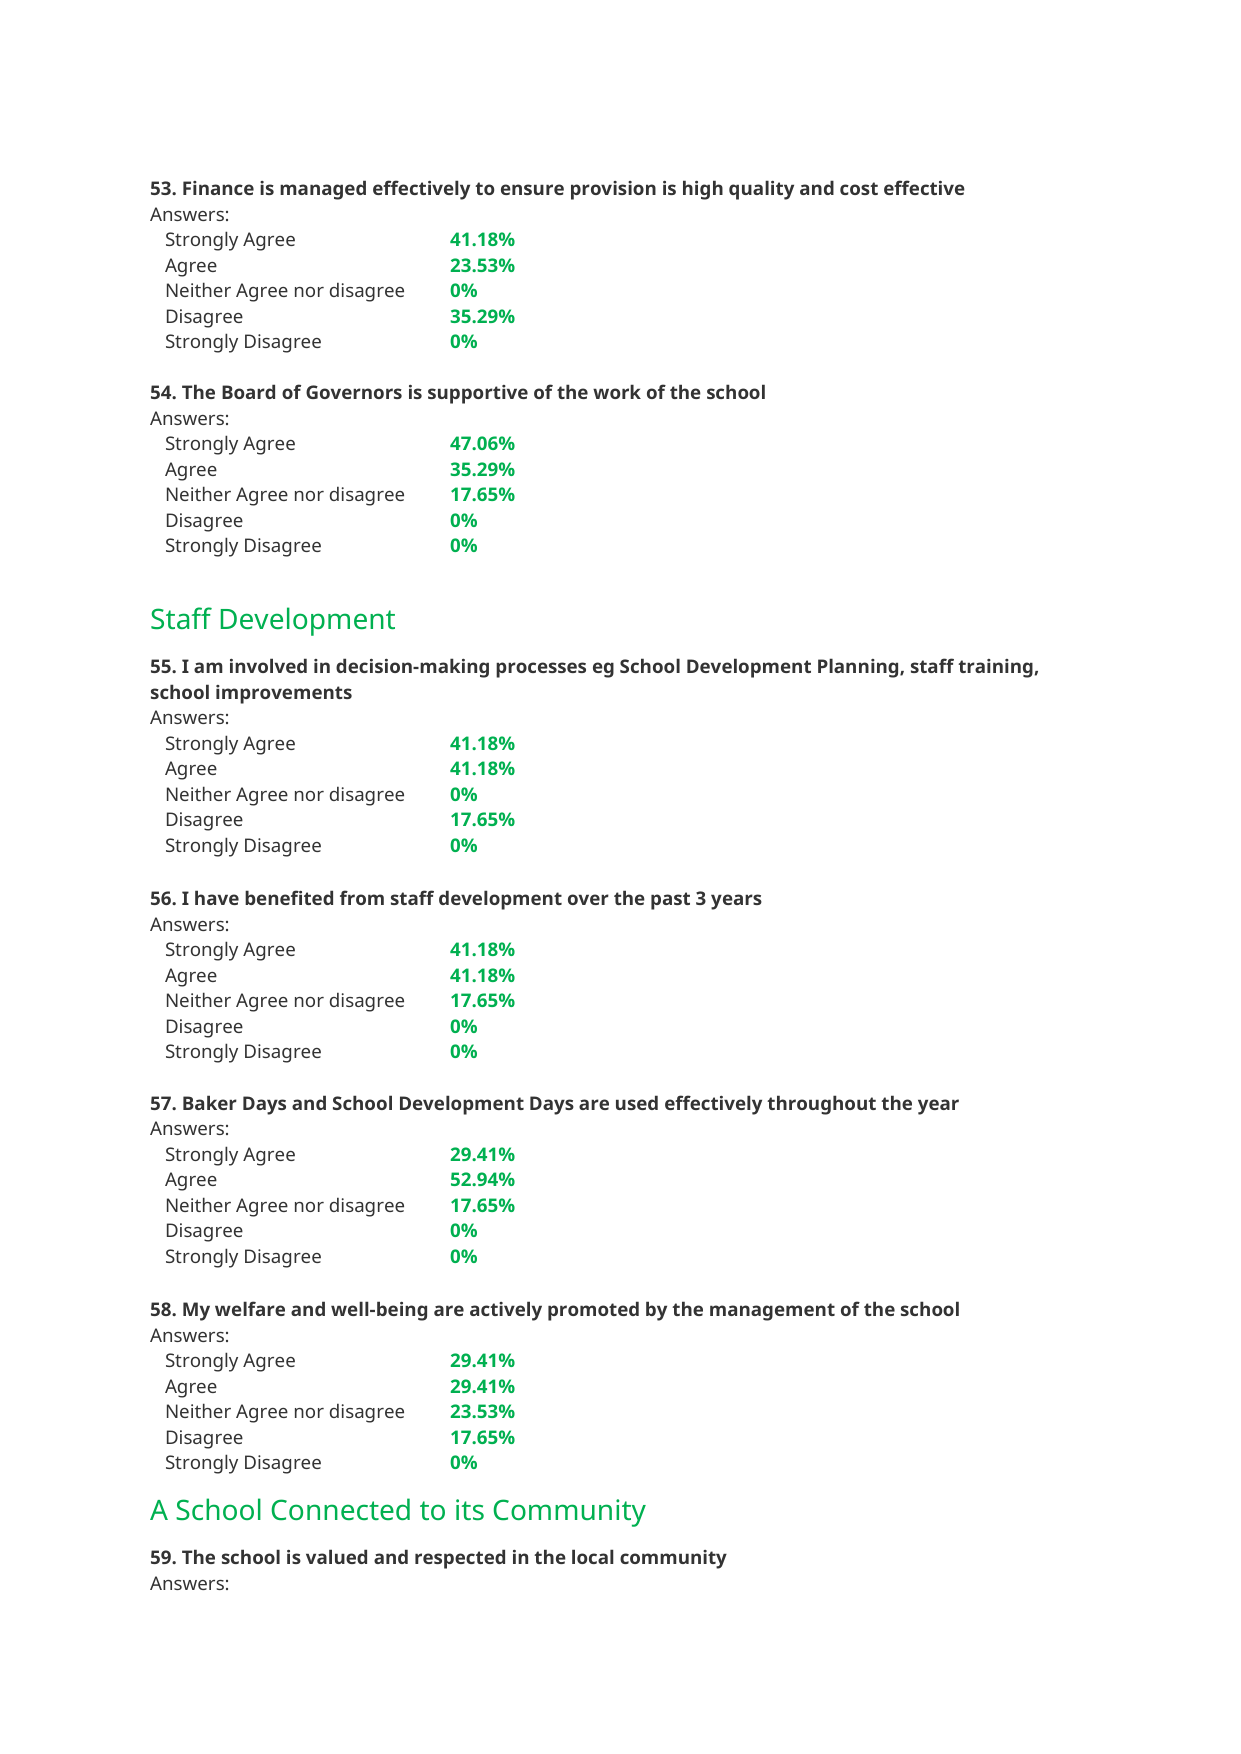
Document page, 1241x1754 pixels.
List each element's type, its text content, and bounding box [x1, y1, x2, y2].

text Staff Development [150, 599, 1090, 638]
text 58. My welfare and well-being are actively promoted by the management of the school Answers: Strongly Agree 29.41% Agree 29.41% Neither Agree nor disagree 23.53% Disagree 17.65% Strongly Disagree 0% [150, 1296, 1090, 1475]
text 56. I have benefited from staff development over the past 3 years Answers: Strongly Agree 41.18% Agree 41.18% Neither Agree nor disagree 17.65% Disagree 0% Strongly Disagree 0% 57. Baker Days and School Development Days are used effectively throughout the year Answers: Strongly Agree 29.41% Agree 52.94% Neither Agree nor disagree 17.65% Disagree 0% Strongly Disagree 0% [150, 886, 1090, 1296]
text 53. Finance is managed effectively to ensure provision is high quality and cost effective Answers: Strongly Agree 41.18% Agree 23.53% Neither Agree nor disagree 0% Disagree 35.29% Strongly Disagree 0% 54. The Board of Governors is supportive of the work of the school Answers: Strongly Agree 47.06% Agree 35.29% Neither Agree nor disagree 17.65% Disagree 0% Strongly Disagree 0% [150, 176, 1090, 558]
text A School Connected to its Community [150, 1491, 1090, 1529]
text 55. I am involved in decision-making processes eg School Development Planning, staff training, school improvements Answers: Strongly Agree 41.18% Agree 41.18% Neither Agree nor disagree 0% Disagree 17.65% Strongly Disagree 0% [150, 653, 1090, 886]
